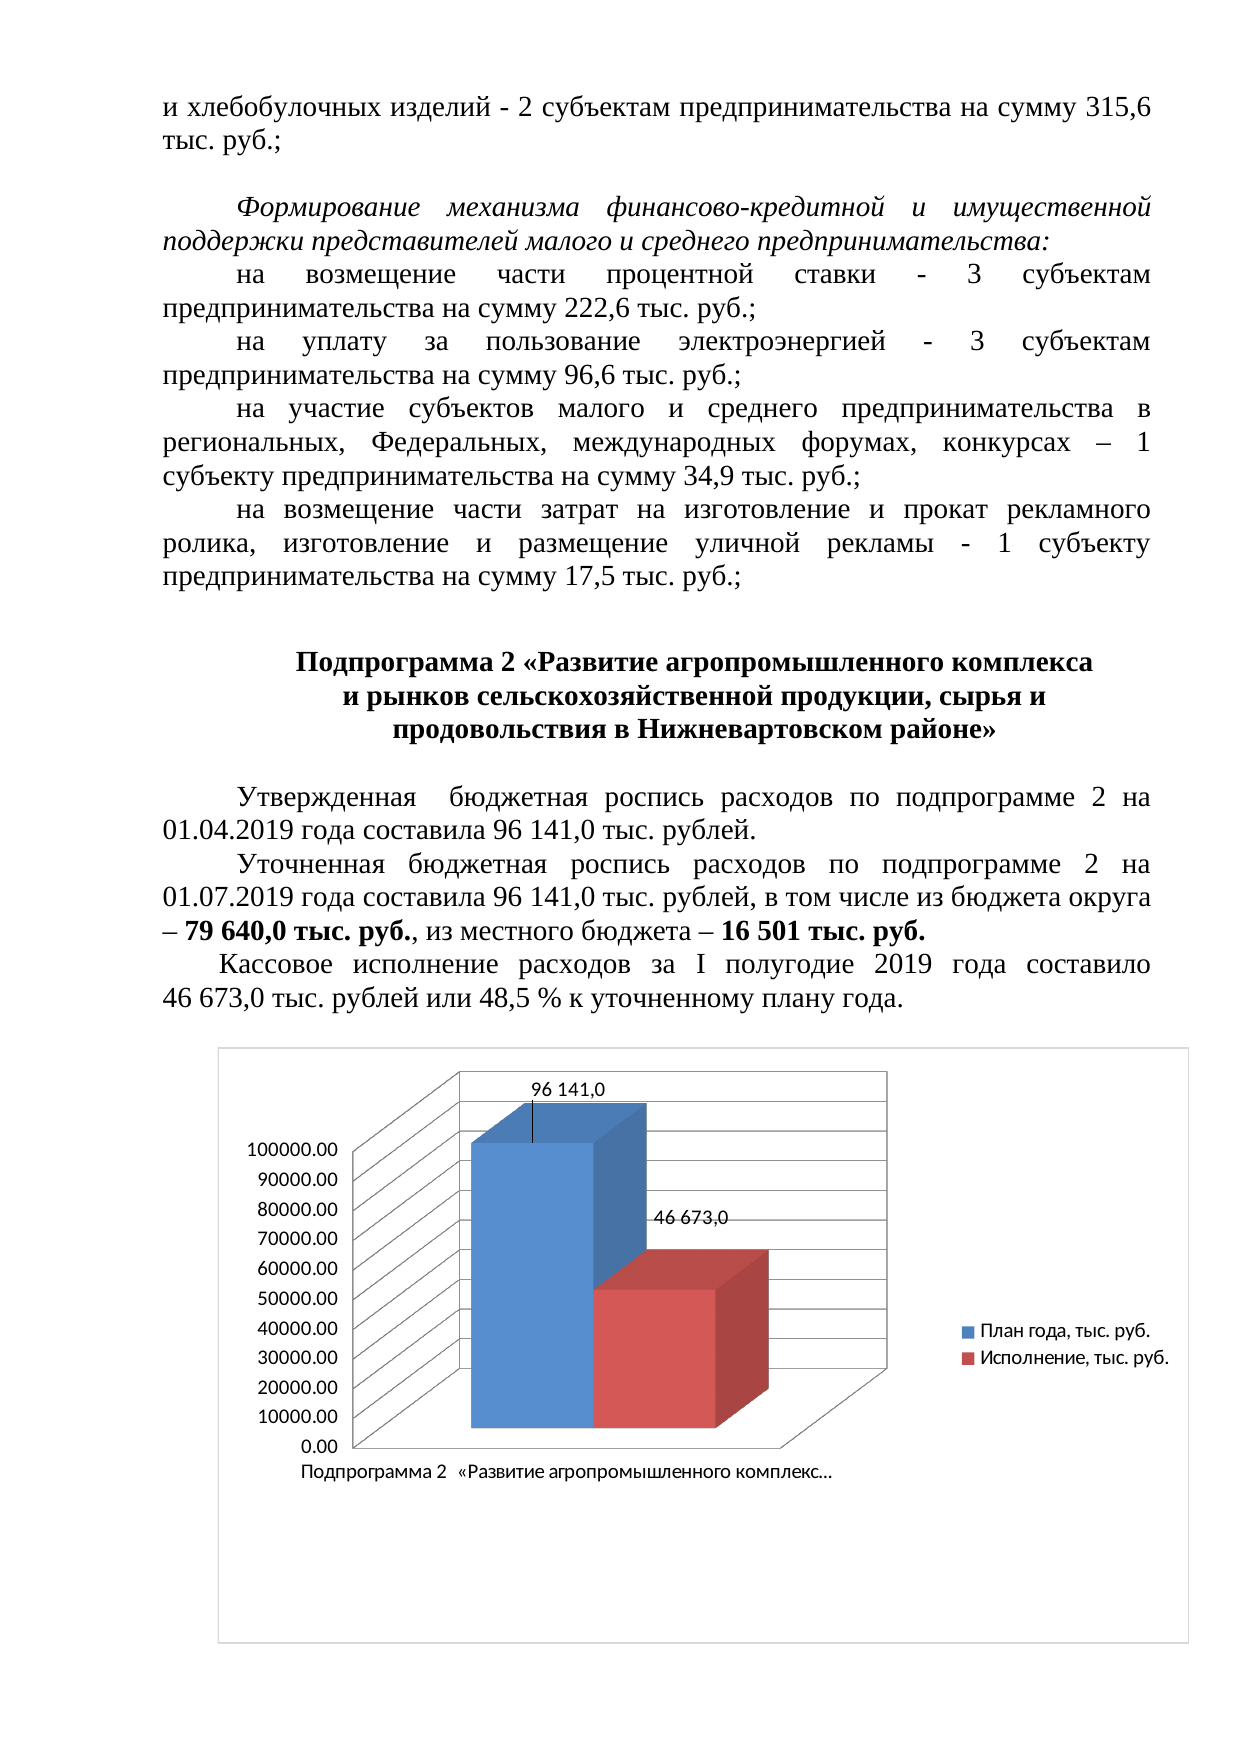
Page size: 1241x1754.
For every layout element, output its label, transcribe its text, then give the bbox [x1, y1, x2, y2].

text и рынков сельскохозяйственной продукции, сырья и [162, 678, 1152, 712]
text Кассовое исполнение расходов за I полугодие 2019 года составило 46 673,0 тыс. рублей или 48,5 % к уточненному плану года. [162, 946, 1152, 1013]
text Уточненная бюджетная роспись расходов по подпрограмме 2 на 01.07.2019 года составила 96 141,0 тыс. рублей, в том числе из бюджета округа – 79 640,0 тыс. руб., из местного бюджета – 16 501 тыс. руб. [162, 846, 1152, 946]
text на возмещение части затрат на изготовление и прокат рекламного ролика, изготовление и размещение уличной рекламы - 1 субъекту предпринимательства на сумму 17,5 тыс. руб.; [162, 491, 1152, 592]
text Подпрограмма 2 «Развитие агропромышленного комплекса [162, 644, 1152, 678]
text продовольствия в Нижневартовском районе» [162, 712, 1152, 745]
text Утвержденная бюджетная роспись расходов по подпрограмме 2 на 01.04.2019 года составила 96 141,0 тыс. рублей. [162, 779, 1152, 846]
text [162, 89, 1152, 156]
text на участие субъектов малого и среднего предпринимательства в региональных, Федеральных, международных форумах, конкурсах – 1 субъекту предпринимательства на сумму 34,9 тыс. руб.; [162, 391, 1152, 491]
text Формирование механизма финансово-кредитной и имущественной поддержки представителей малого и среднего предпринимательства: [162, 189, 1152, 256]
text на возмещение части процентной ставки - 3 субъектам предпринимательства на сумму 222,6 тыс. руб.; [162, 256, 1152, 323]
text на уплату за пользование электроэнергией - 3 субъектам предпринимательства на сумму 96,6 тыс. руб.; [162, 323, 1152, 391]
